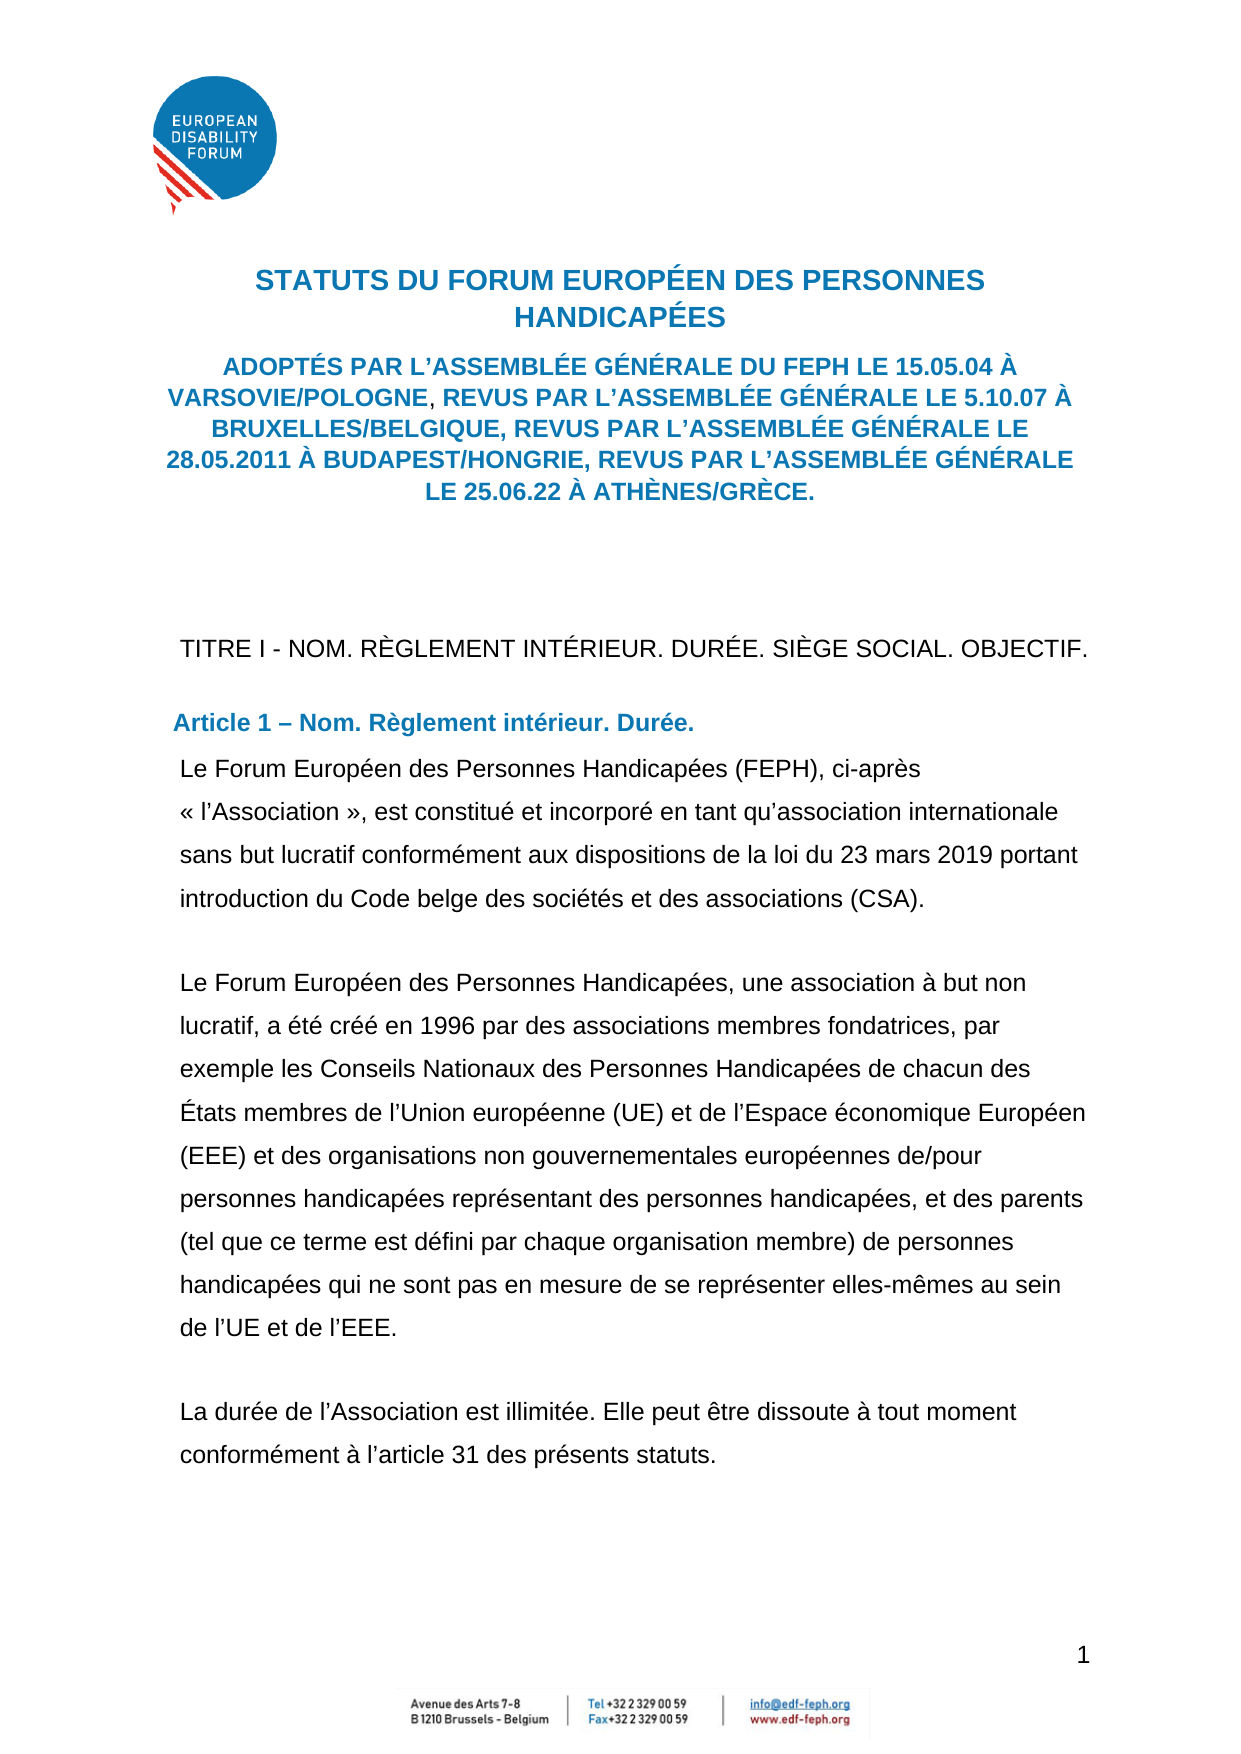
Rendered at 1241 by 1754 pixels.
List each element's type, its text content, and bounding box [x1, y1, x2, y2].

text La durée de l’Association est illimitée. Elle peut être dissoute à tout moment conformément à l’article 31 des présents statuts. [179, 1397, 1090, 1469]
text ADOPTÉS PAR L’ASSEMBLÉE GÉNÉRALE DU FEPH LE 15.05.04 À VARSOVIE/POLOGNE, REVUS PAR L’ASSEMBLÉE GÉNÉRALE LE 5.10.07 À BRUXELLES/BELGIQUE, REVUS PAR L’ASSEMBLÉE GÉNÉRALE LE 28.05.2011 À BUDAPEST/HONGRIE, REVUS PAR L’ASSEMBLÉE GÉNÉRALE LE 25.06.22 À ATHÈNES/GRÈCE. [150, 352, 1090, 505]
picture [150, 73, 279, 216]
text TITRE I - NOM. RÈGLEMENT INTÉRIEUR. DURÉE. SIÈGE SOCIAL. OBJECTIF. [179, 634, 1090, 663]
text STATUTS DU FORUM EUROPÉEN DES PERSONNES HANDICAPÉES [150, 263, 1090, 333]
picture [395, 1687, 871, 1740]
text Article 1 – Nom. Règlement intérieur. Durée. [173, 708, 1090, 737]
text Le Forum Européen des Personnes Handicapées, une association à but non lucratif, a été créé en 1996 par des associations membres fondatrices, par exemple les Conseils Nationaux des Personnes Handicapées de chacun des États membres de l’Union européenne (UE) et de l’Espace économique Européen (EEE) et des organisations non gouvernementales européennes de/pour personnes handicapées représentant des personnes handicapées, et des parents (tel que ce terme est défini par chaque organisation membre) de personnes handicapées qui ne sont pas en mesure de se représenter elles-mêmes au sein de l’UE et de l’EEE. [179, 968, 1090, 1342]
text Le Forum Européen des Personnes Handicapées (FEPH), ci-après « l’Association », est constitué et incorporé en tant qu’association internationale sans but lucratif conformément aux dispositions de la loi du 23 mars 2019 portant introduction du Code belge des sociétés et des associations (CSA). [179, 754, 1090, 912]
